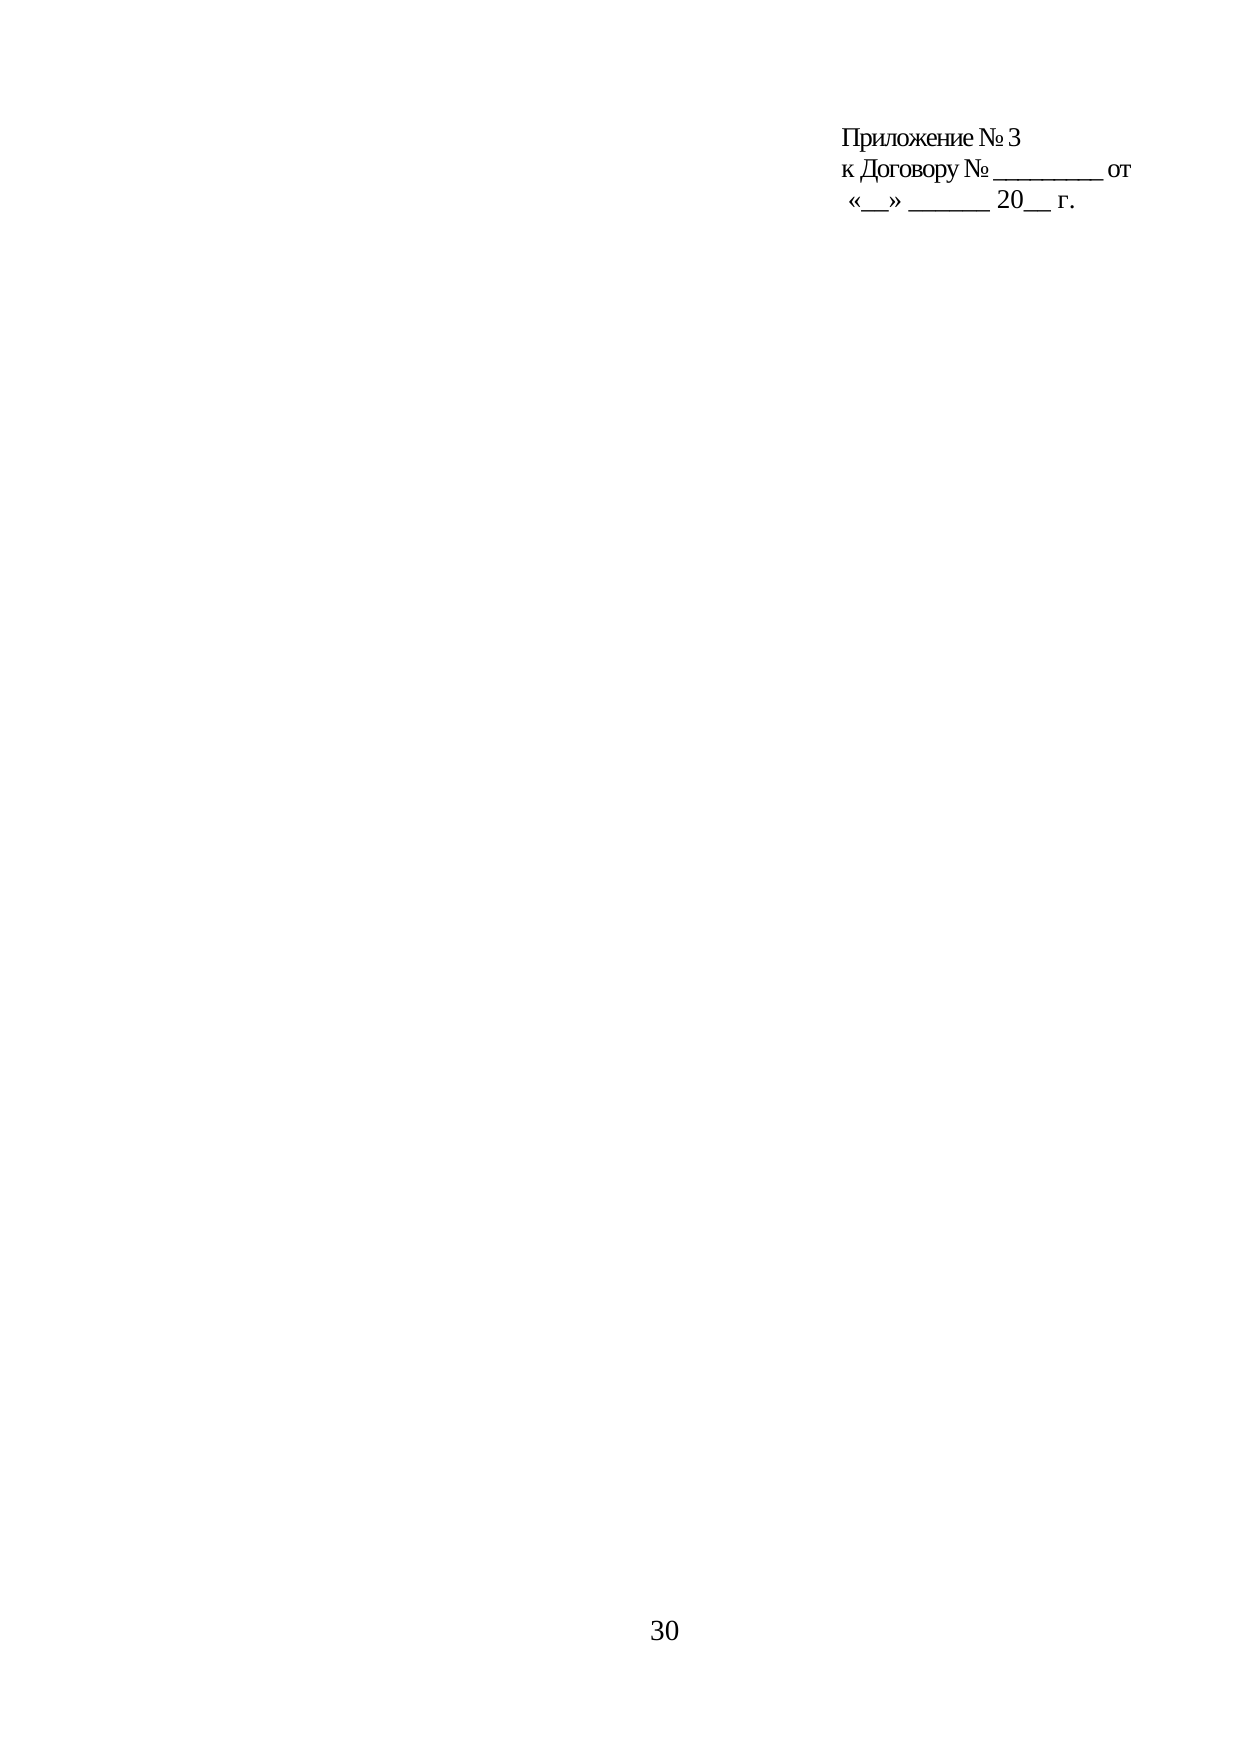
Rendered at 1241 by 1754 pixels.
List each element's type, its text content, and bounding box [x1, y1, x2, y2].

text к Договору № _________ от [767, 152, 1152, 184]
text «__» ______ 20__ г. [767, 184, 1152, 215]
text Приложение № 3 [767, 121, 1152, 152]
